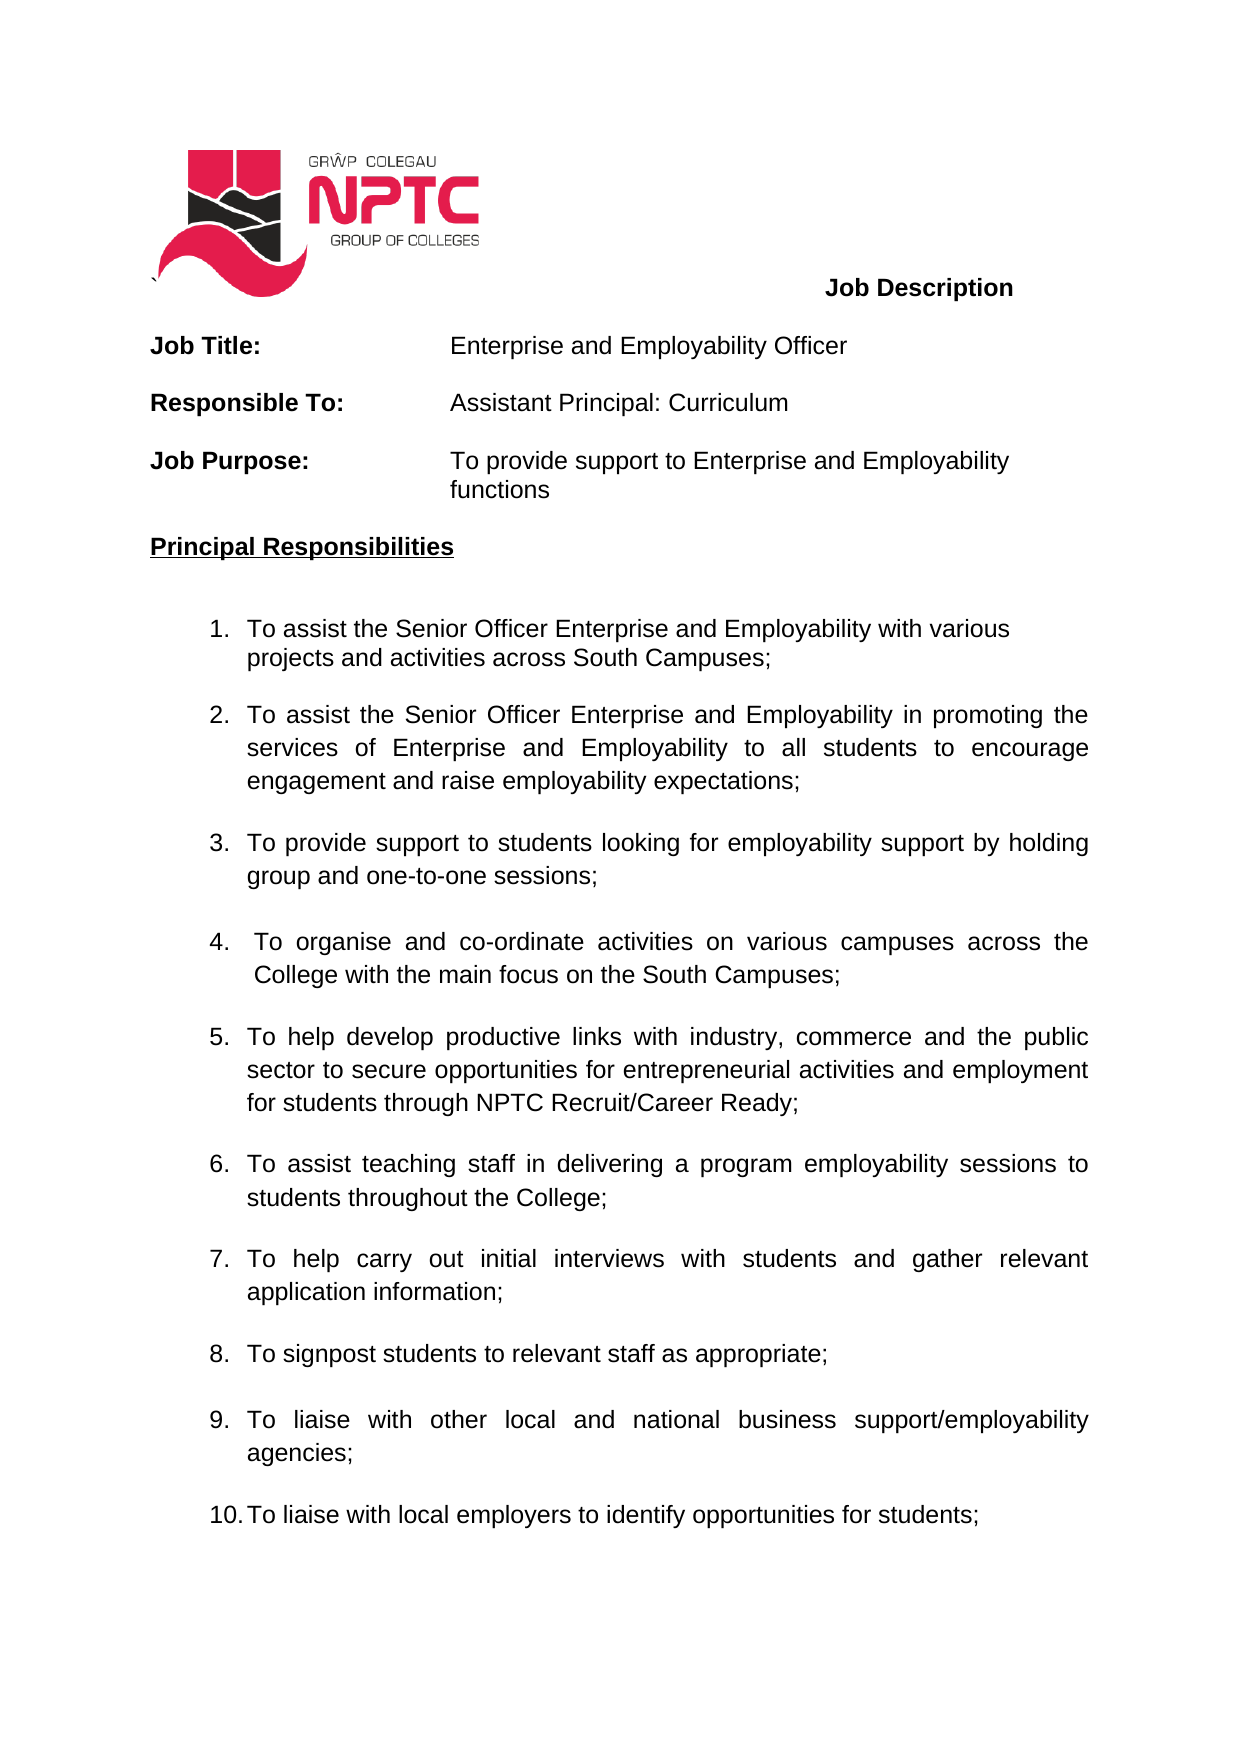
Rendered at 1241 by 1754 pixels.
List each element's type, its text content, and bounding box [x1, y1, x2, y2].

list To help carry out initial interviews with students and gather relevant application information; [209, 1244, 1090, 1306]
list To provide support to students looking for employability support by holding group and one-to-one sessions; [209, 828, 1090, 889]
list To assist teaching staff in delivering a program employability sessions to students throughout the College; [209, 1149, 1090, 1211]
picture [158, 150, 479, 297]
subtitle Job Title: Enterprise and Employability Officer [150, 331, 1090, 360]
list To liaise with other local and national business support/employability agencies; [209, 1405, 1090, 1467]
list To help develop productive links with industry, commerce and the public sector to secure opportunities for entrepreneurial activities and employment for students through NPTC Recruit/Career Ready; [209, 1022, 1090, 1116]
subtitle To assist the Senior Officer Enterprise and Employability with various projects and activities across South Campuses; [209, 614, 1090, 671]
list To assist the Senior Officer Enterprise and Employability in promoting the services of Enterprise and Employability to all students to encourage engagement and raise employability expectations; [209, 700, 1090, 795]
list To liaise with local employers to identify opportunities for students; [209, 1500, 1090, 1529]
text Job Purpose: To provide support to Enterprise and Employability functions [150, 446, 1090, 503]
subtitle Principal Responsibilities [150, 532, 1090, 561]
list To organise and co-ordinate activities on various campuses across the College with the main focus on the South Campuses; [209, 927, 1090, 989]
list To signpost students to relevant staff as appropriate; [209, 1339, 1090, 1368]
text Responsible To: Assistant Principal: Curriculum [150, 388, 1090, 417]
